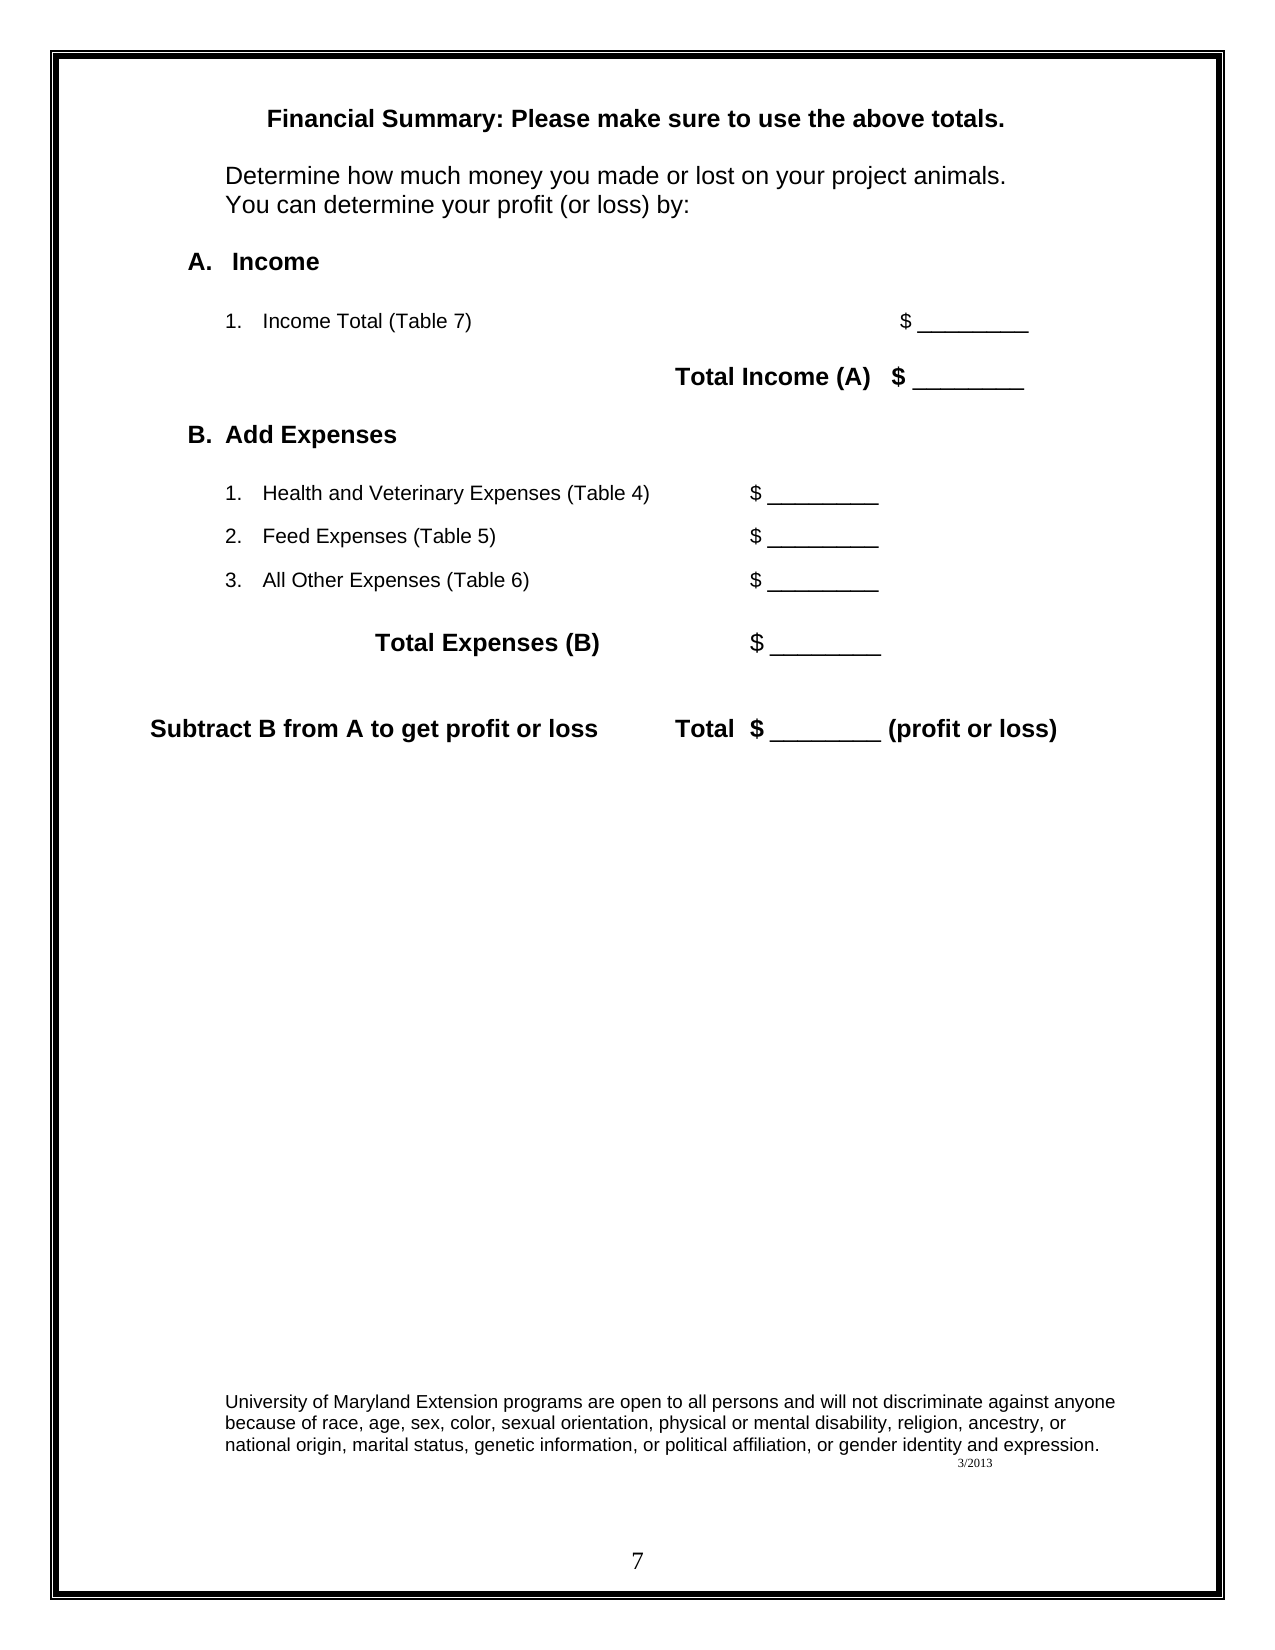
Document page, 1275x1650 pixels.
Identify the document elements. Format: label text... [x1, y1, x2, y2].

text 3/2013 [150, 1455, 1125, 1470]
text Financial Summary: Please make sure to use the above totals. [150, 104, 1125, 132]
text Total Expenses (B) $ ________ [300, 628, 1125, 657]
list Income [187, 247, 1125, 276]
list All Other Expenses (Table 6) $ ________ [225, 563, 1125, 592]
list Health and Veterinary Expenses (Table 4) $ ________ [225, 477, 1125, 506]
text Subtract B from A to get profit or loss Total $ ________ (profit or loss) [150, 714, 1125, 743]
text University of Maryland Extension programs are open to all persons and will not discriminate against anyone because of race, age, sex, color, sexual orientation, physical or mental disability, religion, ancestry, or national origin, marital status, genetic information, or political affiliation, or gender identity and expression. [225, 1391, 1125, 1455]
text Determine how much money you made or lost on your project animals. [150, 161, 1125, 190]
list Add Expenses [187, 420, 1125, 448]
text Total Income (A) $ ________ [600, 362, 1125, 391]
list Feed Expenses (Table 5) $ ________ [225, 520, 1125, 549]
text You can determine your profit (or loss) by: [150, 190, 1125, 219]
list Income Total (Table 7) $ ________ [225, 305, 1125, 333]
